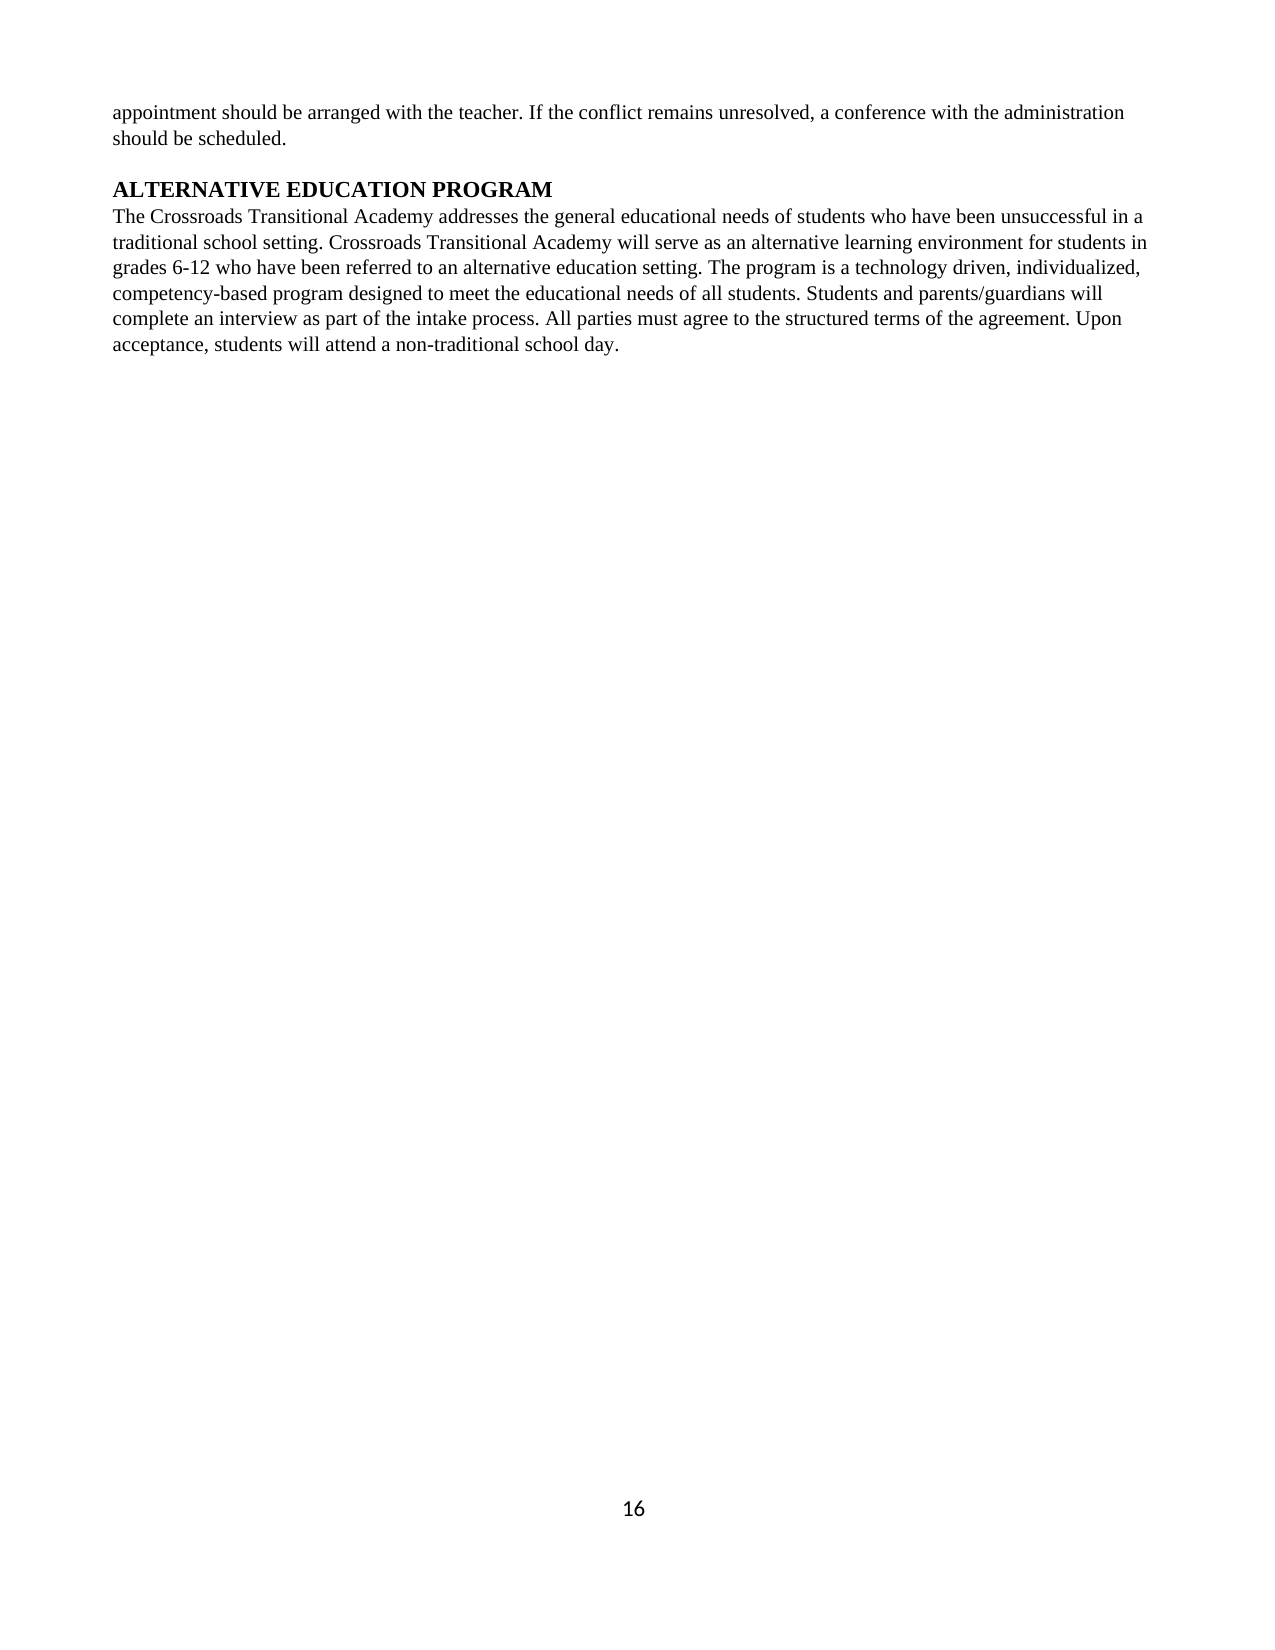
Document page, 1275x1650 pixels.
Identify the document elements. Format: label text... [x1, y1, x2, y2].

text The Crossroads Transitional Academy addresses the general educational needs of students who have been unsuccessful in a traditional school setting. Crossroads Transitional Academy will serve as an alternative learning environment for students in grades 6-12 who have been referred to an alternative education setting. The program is a technology driven, individualized, competency-based program designed to meet the educational needs of all students. Students and parents/guardians will complete an interview as part of the intake process. All parties must agree to the structured terms of the agreement. Upon acceptance, students will attend a non-traditional school day. [112, 204, 1175, 356]
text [112, 100, 1175, 149]
text ALTERNATIVE EDUCATION PROGRAM [112, 176, 1175, 203]
